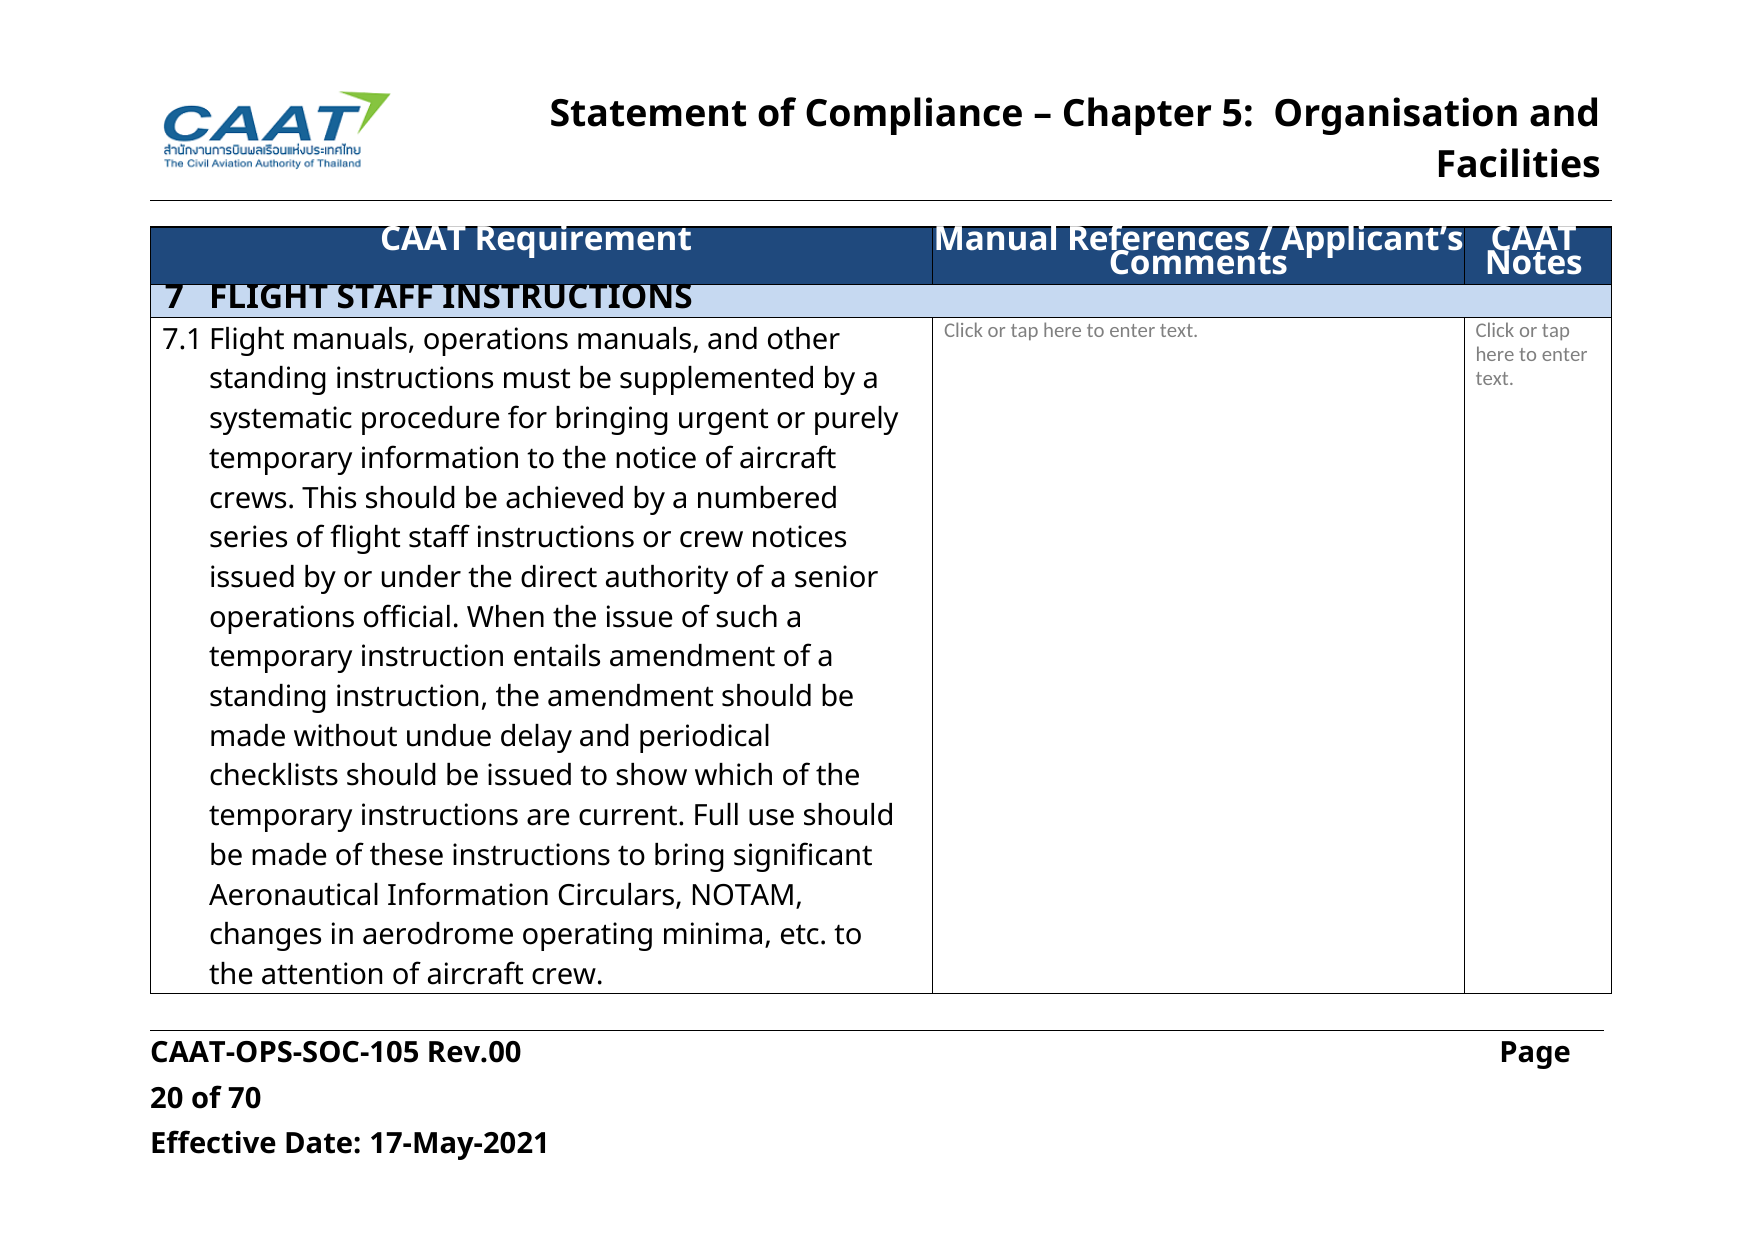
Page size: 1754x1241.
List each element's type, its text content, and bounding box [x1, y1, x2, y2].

table_cell 7 FLIGHT STAFF INSTRUCTIONS [151, 285, 1611, 317]
table_header CAAT Requirement [151, 228, 932, 284]
table_header CAAT Notes [1465, 228, 1611, 284]
table_cell 7.1 Flight manuals, operations manuals, and other standing instructions must be supplemented by a systematic procedure for bringing urgent or purely temporary information to the notice of aircraft crews. This should be achieved by a numbered series of flight staff instructions or crew notices issued by or under the direct authority of a senior operations official. When the issue of such a temporary instruction entails amendment of a standing instruction, the amendment should be made without undue delay and periodical checklists should be issued to show which of the temporary instructions are current. Full use should be made of these instructions to bring significant Aeronautical Information Circulars, NOTAM, changes in aerodrome operating minima, etc. to the attention of aircraft crew. [151, 318, 932, 993]
table_header Manual References / Applicant’s Comments [933, 228, 1464, 284]
picture [161, 86, 392, 175]
